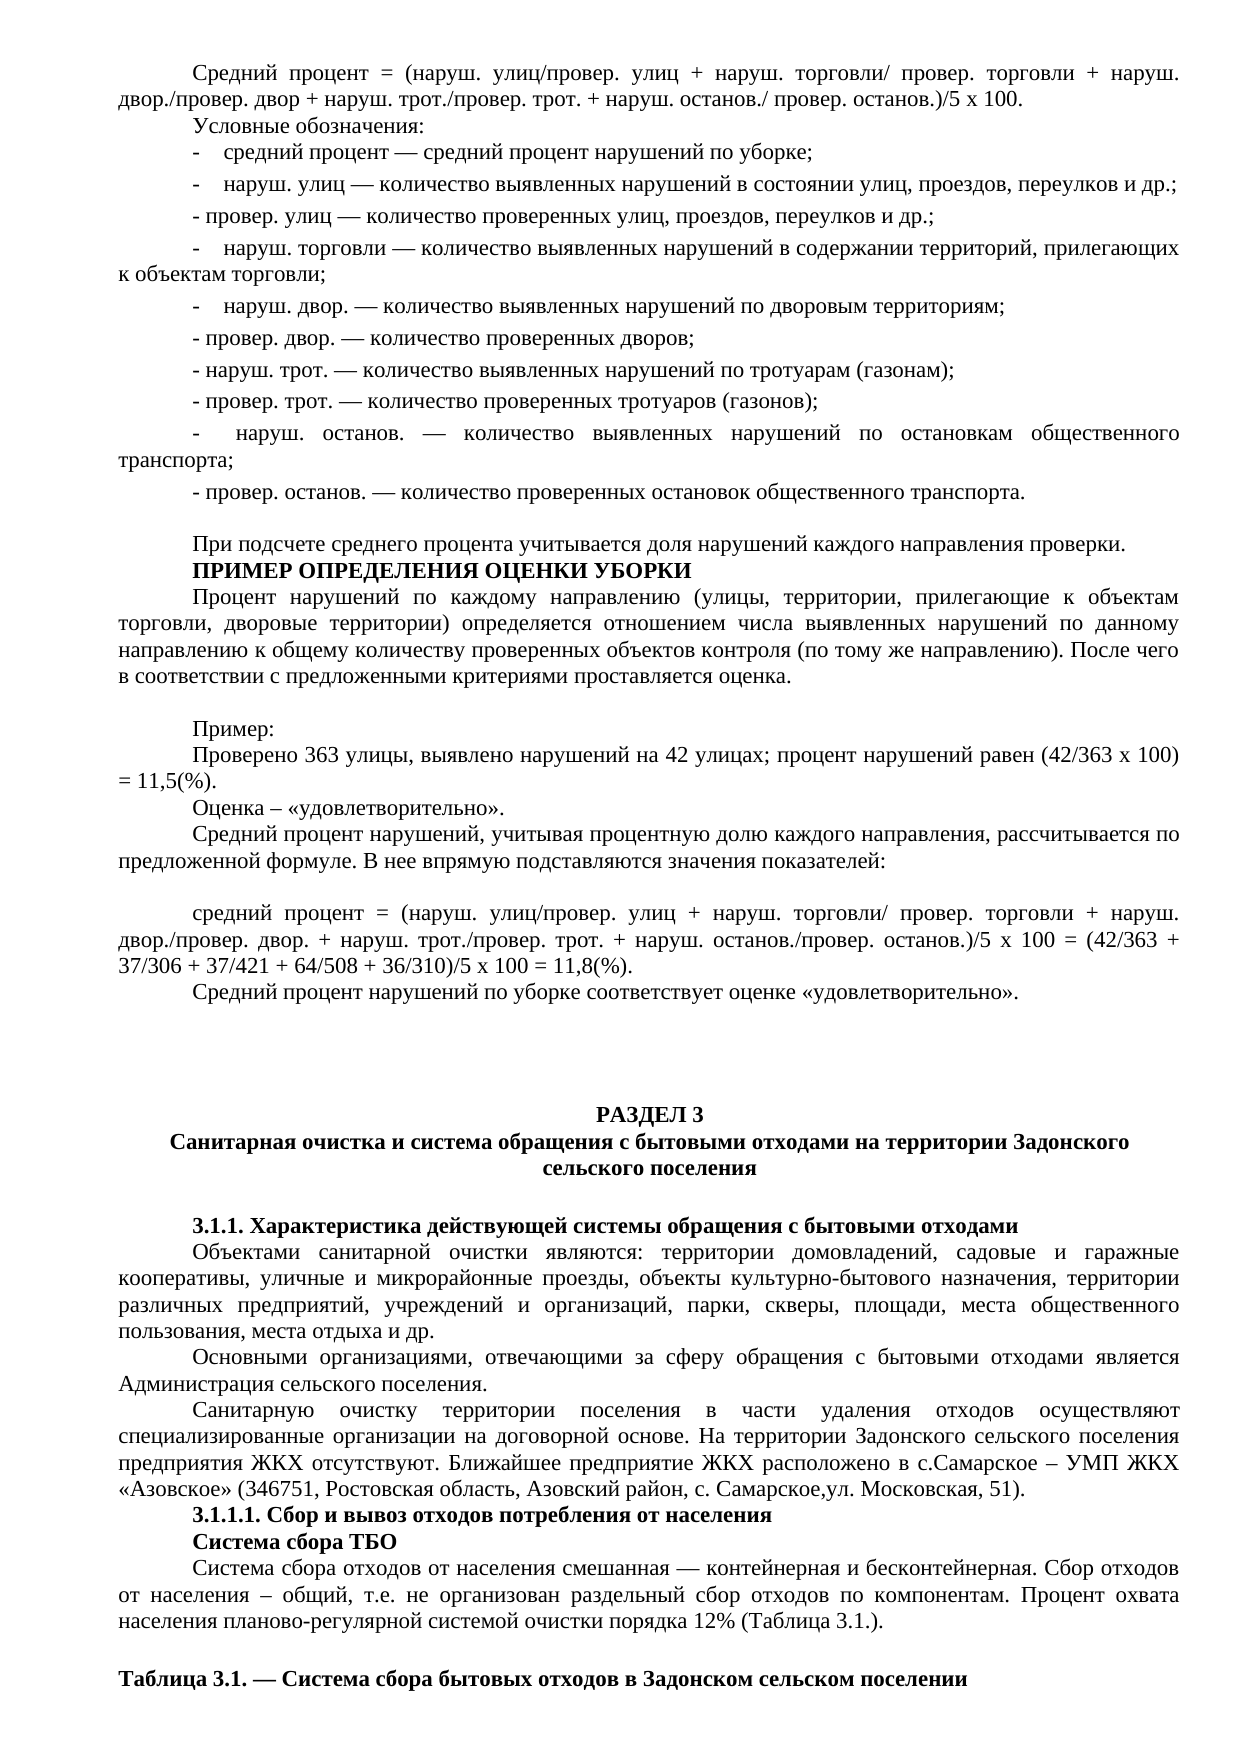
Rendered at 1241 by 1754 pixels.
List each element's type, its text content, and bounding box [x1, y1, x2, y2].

text 3.1.1. Характеристика действующей системы обращения с бытовыми отходами [118, 1212, 1181, 1238]
text - провер. трот. — количество проверенных тротуаров (газонов); [118, 388, 1181, 414]
text - провер. останов. — количество проверенных остановок общественного транспорта. [118, 478, 1181, 504]
text средний процент = (наруш. улиц/провер. улиц + наруш. торговли/ провер. торговли + наруш. двор./провер. двор. + наруш. трот./провер. трот. + наруш. останов./провер. останов.)/5 х 100 = (42/363 + 37/306 + 37/421 + 64/508 + 36/310)/5 х 100 = 11,8(%). [118, 899, 1181, 978]
text - наруш. двор. — количество выявленных нарушений по дворовым территориям; [118, 292, 1181, 318]
text - наруш. останов. — количество выявленных нарушений по остановкам общественного транспорта; [118, 419, 1181, 472]
text - наруш. трот. — количество выявленных нарушений по тротуарам (газонам); [118, 356, 1181, 382]
text Процент нарушений по каждому направлению (улицы, территории, прилегающие к объектам торговли, дворовые территории) определяется отношением числа выявленных нарушений по данному направлению к общему количеству проверенных объектов контроля (по тому же направлению). После чего в соответствии с предложенными критериями проставляется оценка. [118, 583, 1181, 688]
text Средний процент = (наруш. улиц/провер. улиц + наруш. торговли/ провер. торговли + наруш. двор./провер. двор + наруш. трот./провер. трот. + наруш. останов./ провер. останов.)/5 х 100. [118, 59, 1181, 112]
text Средний процент нарушений по уборке соответствует оценке «удовлетворительно». [118, 978, 1181, 1005]
text - провер. улиц — количество проверенных улиц, проездов, переулков и др.; [118, 202, 1181, 228]
text Объектами санитарной очистки являются: территории домовладений, садовые и гаражные кооперативы, уличные и микрорайонные проезды, объекты культурно-бытового назначения, территории различных предприятий, учреждений и организаций, парки, скверы, площади, места общественного пользования, места отдыха и др. [118, 1238, 1181, 1343]
text Основными организациями, отвечающими за сферу обращения с бытовыми отходами является Администрация сельского поселения. [118, 1343, 1181, 1396]
text Санитарная очистка и система обращения с бытовыми отходами на территории Задонского сельского поселения [118, 1128, 1181, 1180]
text - провер. двор. — количество проверенных дворов; [118, 324, 1181, 350]
text 3.1.1.1. Сбор и вывоз отходов потребления от населения [118, 1502, 1181, 1528]
text РАЗДЕЛ 3 [118, 1101, 1181, 1128]
text Пример: [118, 715, 1181, 741]
text ПРИМЕР ОПРЕДЕЛЕНИЯ ОЦЕНКИ УБОРКИ [118, 557, 1181, 583]
text - средний процент — средний процент нарушений по уборке; [118, 138, 1181, 164]
text Система сбора ТБО [118, 1528, 1181, 1554]
text - наруш. улиц — количество выявленных нарушений в состоянии улиц, проездов, переулков и др.; [118, 170, 1181, 196]
text Оценка – «удовлетворительно». [118, 794, 1181, 820]
text Таблица 3.1. — Система сбора бытовых отходов в Задонском сельском поселении [118, 1664, 1181, 1691]
text Условные обозначения: [118, 112, 1181, 138]
text Система сбора отходов от населения смешанная — контейнерная и бесконтейнерная. Сбор отходов от населения – общий, т.е. не организован раздельный сбор отходов по компонентам. Процент охвата населения планово-регулярной системой очистки порядка 12% (Таблица 3.1.). [118, 1554, 1181, 1633]
text Проверено 363 улицы, выявлено нарушений на 42 улицах; процент нарушений равен (42/363 х 100) = 11,5(%). [118, 741, 1181, 794]
text - наруш. торговли — количество выявленных нарушений в содержании территорий, прилегающих к объектам торговли; [118, 234, 1181, 286]
text Санитарную очистку территории поселения в части удаления отходов осуществляют специализированные организации на договорной основе. На территории Задонского сельского поселения предприятия ЖКХ отсутствуют. Ближайшее предприятие ЖКХ расположено в с.Самарское – УМП ЖКХ «Азовское» (346751, Ростовская область, Азовский район, с. Самарское,ул. Московская, 51). [118, 1396, 1181, 1502]
text При подсчете среднего процента учитывается доля нарушений каждого направления проверки. [118, 530, 1181, 557]
text Средний процент нарушений, учитывая процентную долю каждого направления, рассчитывается по предложенной формуле. В нее впрямую подставляются значения показателей: [118, 820, 1181, 873]
